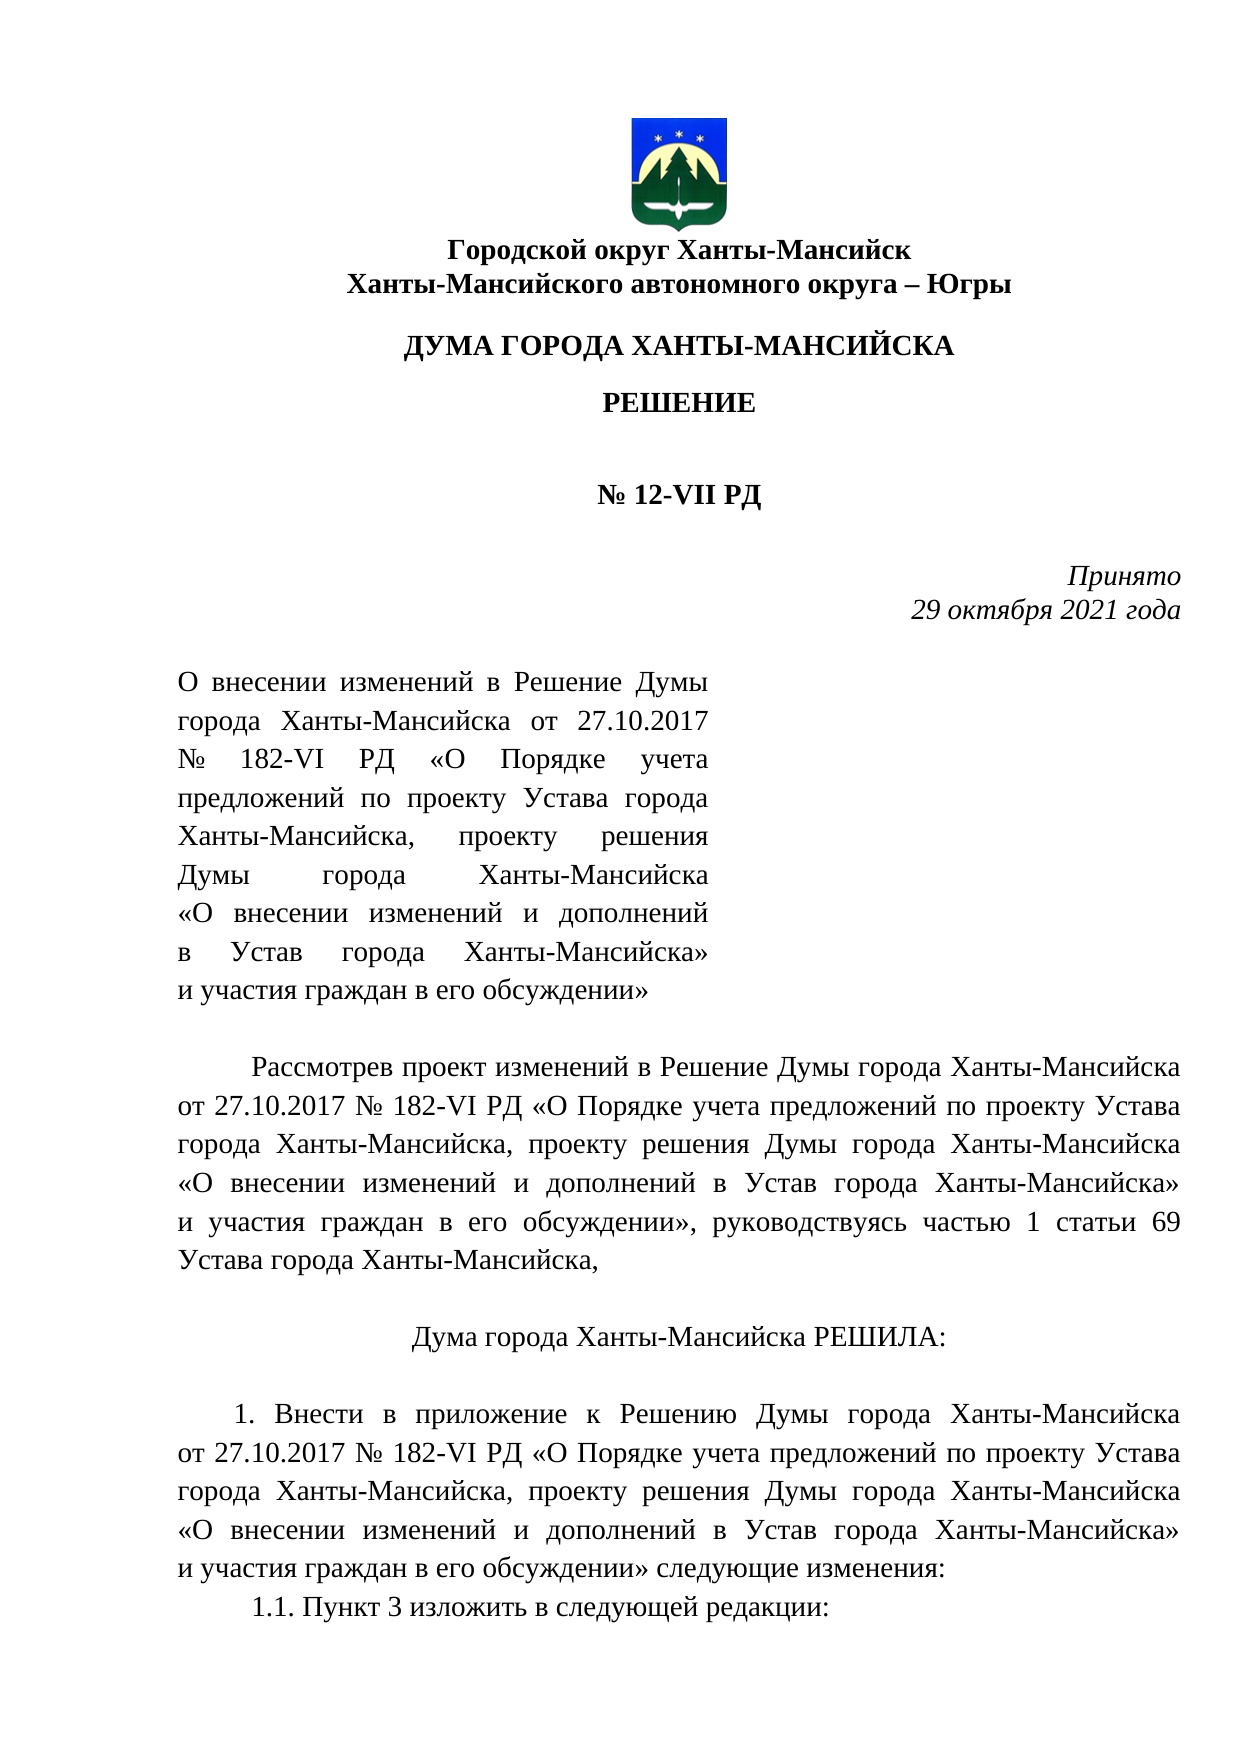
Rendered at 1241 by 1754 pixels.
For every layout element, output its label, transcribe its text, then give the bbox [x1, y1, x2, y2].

text 1.1. Пункт 3 изложить в следующей редакции: [177, 1589, 1181, 1623]
text Городской округ Ханты-Мансийск [177, 232, 1181, 266]
text Принято [177, 558, 1181, 592]
text РЕШЕНИЕ [177, 386, 1181, 419]
text О внесении изменений в Решение Думы города Ханты-Мансийска от 27.10.2017 № 182-VI РД «О Порядке учета предложений по проекту Устава города Ханты-Мансийска, проекту решения Думы города Ханты-Мансийска «О внесении изменений и дополнений в Устав города Ханты-Мансийска» и участия граждан в его обсуждении» [177, 664, 709, 1006]
text Рассмотрев проект изменений в Решение Думы города Ханты-Мансийска от 27.10.2017 № 182-VI РД «О Порядке учета предложений по проекту Устава города Ханты-Мансийска, проекту решения Думы города Ханты-Мансийска «О внесении изменений и дополнений в Устав города Ханты-Мансийска» и участия граждан в его обсуждении», руководствуясь частью 1 статьи 69 Устава города Ханты-Мансийска, [177, 1049, 1181, 1276]
text № 12-VII РД [177, 477, 1181, 510]
text ДУМА ГОРОДА ХАНТЫ-МАНСИЙСКА [177, 328, 1181, 362]
picture [631, 118, 727, 233]
text 1. Внести в приложение к Решению Думы города Ханты-Мансийска от 27.10.2017 № 182-VI РД «О Порядке учета предложений по проекту Устава города Ханты-Мансийска, проекту решения Думы города Ханты-Мансийска «О внесении изменений и дополнений в Устав города Ханты-Мансийска» и участия граждан в его обсуждении» следующие изменения: [177, 1396, 1181, 1584]
text Ханты-Мансийского автономного округа – Югры [177, 266, 1181, 299]
text Дума города Ханты-Мансийска РЕШИЛА: [177, 1319, 1181, 1353]
text 29 октября 2021 года [177, 592, 1181, 626]
